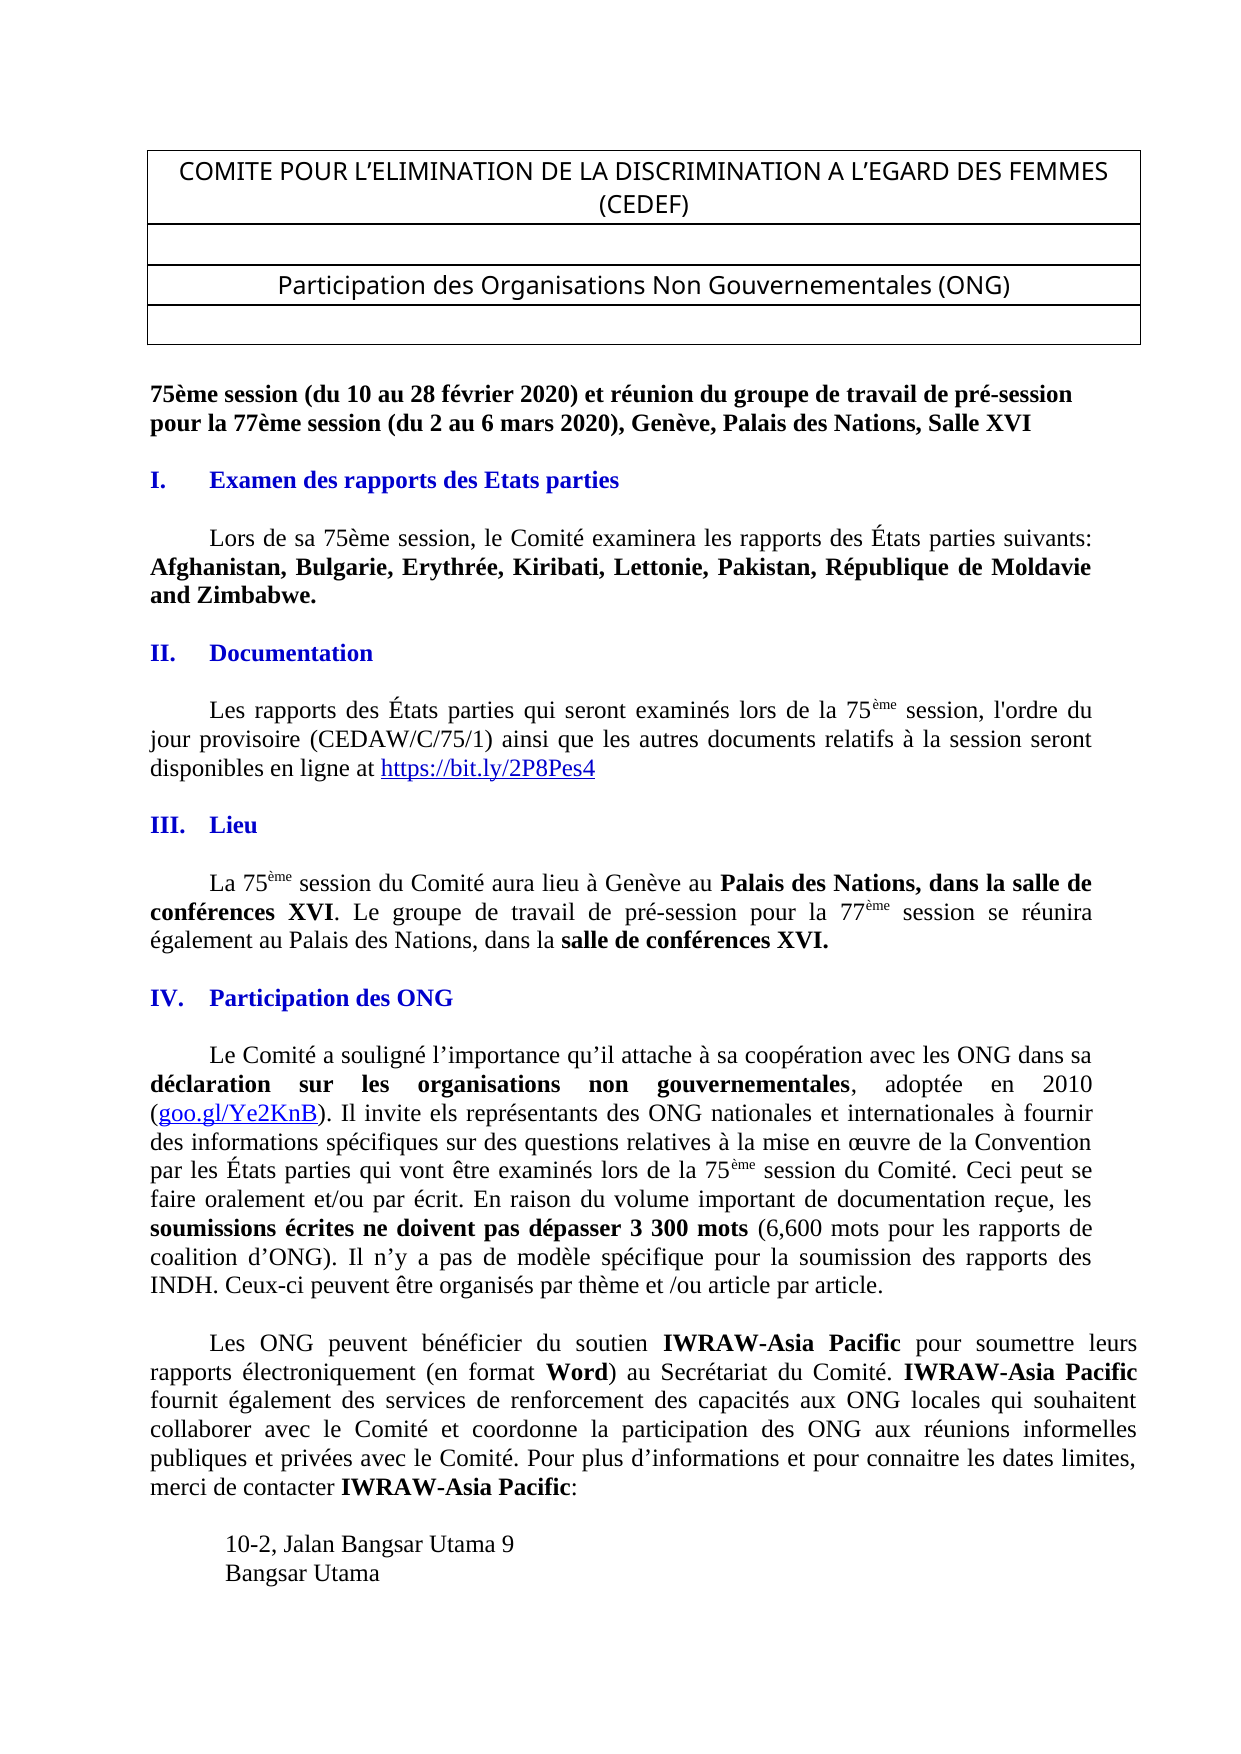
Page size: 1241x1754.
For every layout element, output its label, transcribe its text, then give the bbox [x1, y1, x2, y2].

text Bangsar Utama [150, 1558, 1138, 1587]
text II. Documentation [150, 638, 1093, 667]
text 10-2, Jalan Bangsar Utama 9 [150, 1529, 1138, 1558]
text III. Lieu [150, 811, 1093, 839]
text Participation des Organisations Non Gouvernementales (ONG) [148, 266, 1140, 304]
text Le Comité a souligné l’importance qu’il attache à sa coopération avec les ONG dans sa déclaration sur les organisations non gouvernementales, adoptée en 2010 (goo.gl/Ye2KnB). Il invite els représentants des ONG nationales et internationales à fournir des informations spécifiques sur des questions relatives à la mise en œuvre de la Convention par les États parties qui vont être examinés lors de la 75ème session du Comité. Ceci peut se faire oralement et/ou par écrit. En raison du volume important de documentation reçue, les soumissions écrites ne doivent pas dépasser 3 300 mots (6,600 mots pour les rapports de coalition d’ONG). Il n’y a pas de modèle spécifique pour la soumission des rapports des INDH. Ceux-ci peuvent être organisés par thème et /ou article par article. [150, 1041, 1093, 1299]
text 75ème session (du 10 au 28 février 2020) et réunion du groupe de travail de pré-session pour la 77ème session (du 2 au 6 mars 2020), Genève, Palais des Nations, Salle XVI [150, 379, 1093, 437]
text COMITE POUR L’ELIMINATION DE LA DISCRIMINATION A L’EGARD DES FEMMES (CEDEF) [148, 151, 1140, 223]
text I. Examen des rapports des Etats parties [150, 466, 1093, 494]
text Les rapports des États parties qui seront examinés lors de la 75ème session, l'ordre du jour provisoire (CEDAW/C/75/1) ainsi que les autres documents relatifs à la session seront disponibles en ligne at https://bit.ly/2P8Pes4 [150, 696, 1093, 782]
text Les ONG peuvent bénéficier du soutien IWRAW-Asia Pacific pour soumettre leurs rapports électroniquement (en format Word) au Secrétariat du Comité. IWRAW-Asia Pacific fournit également des services de renforcement des capacités aux ONG locales qui souhaitent collaborer avec le Comité et coordonne la participation des ONG aux réunions informelles publiques et privées avec le Comité. Pour plus d’informations et pour connaitre les dates limites, merci de contacter IWRAW-Asia Pacific: [150, 1328, 1138, 1501]
text IV. Participation des ONG [150, 983, 1093, 1012]
text La 75ème session du Comité aura lieu à Genève au Palais des Nations, dans la salle de conférences XVI. Le groupe de travail de pré-session pour la 77ème session se réunira également au Palais des Nations, dans la salle de conférences XVI. [150, 868, 1093, 954]
text Lors de sa 75ème session, le Comité examinera les rapports des États parties suivants: Afghanistan, Bulgarie, Erythrée, Kiribati, Lettonie, Pakistan, République de Moldavie and Zimbabwe. [150, 523, 1093, 609]
